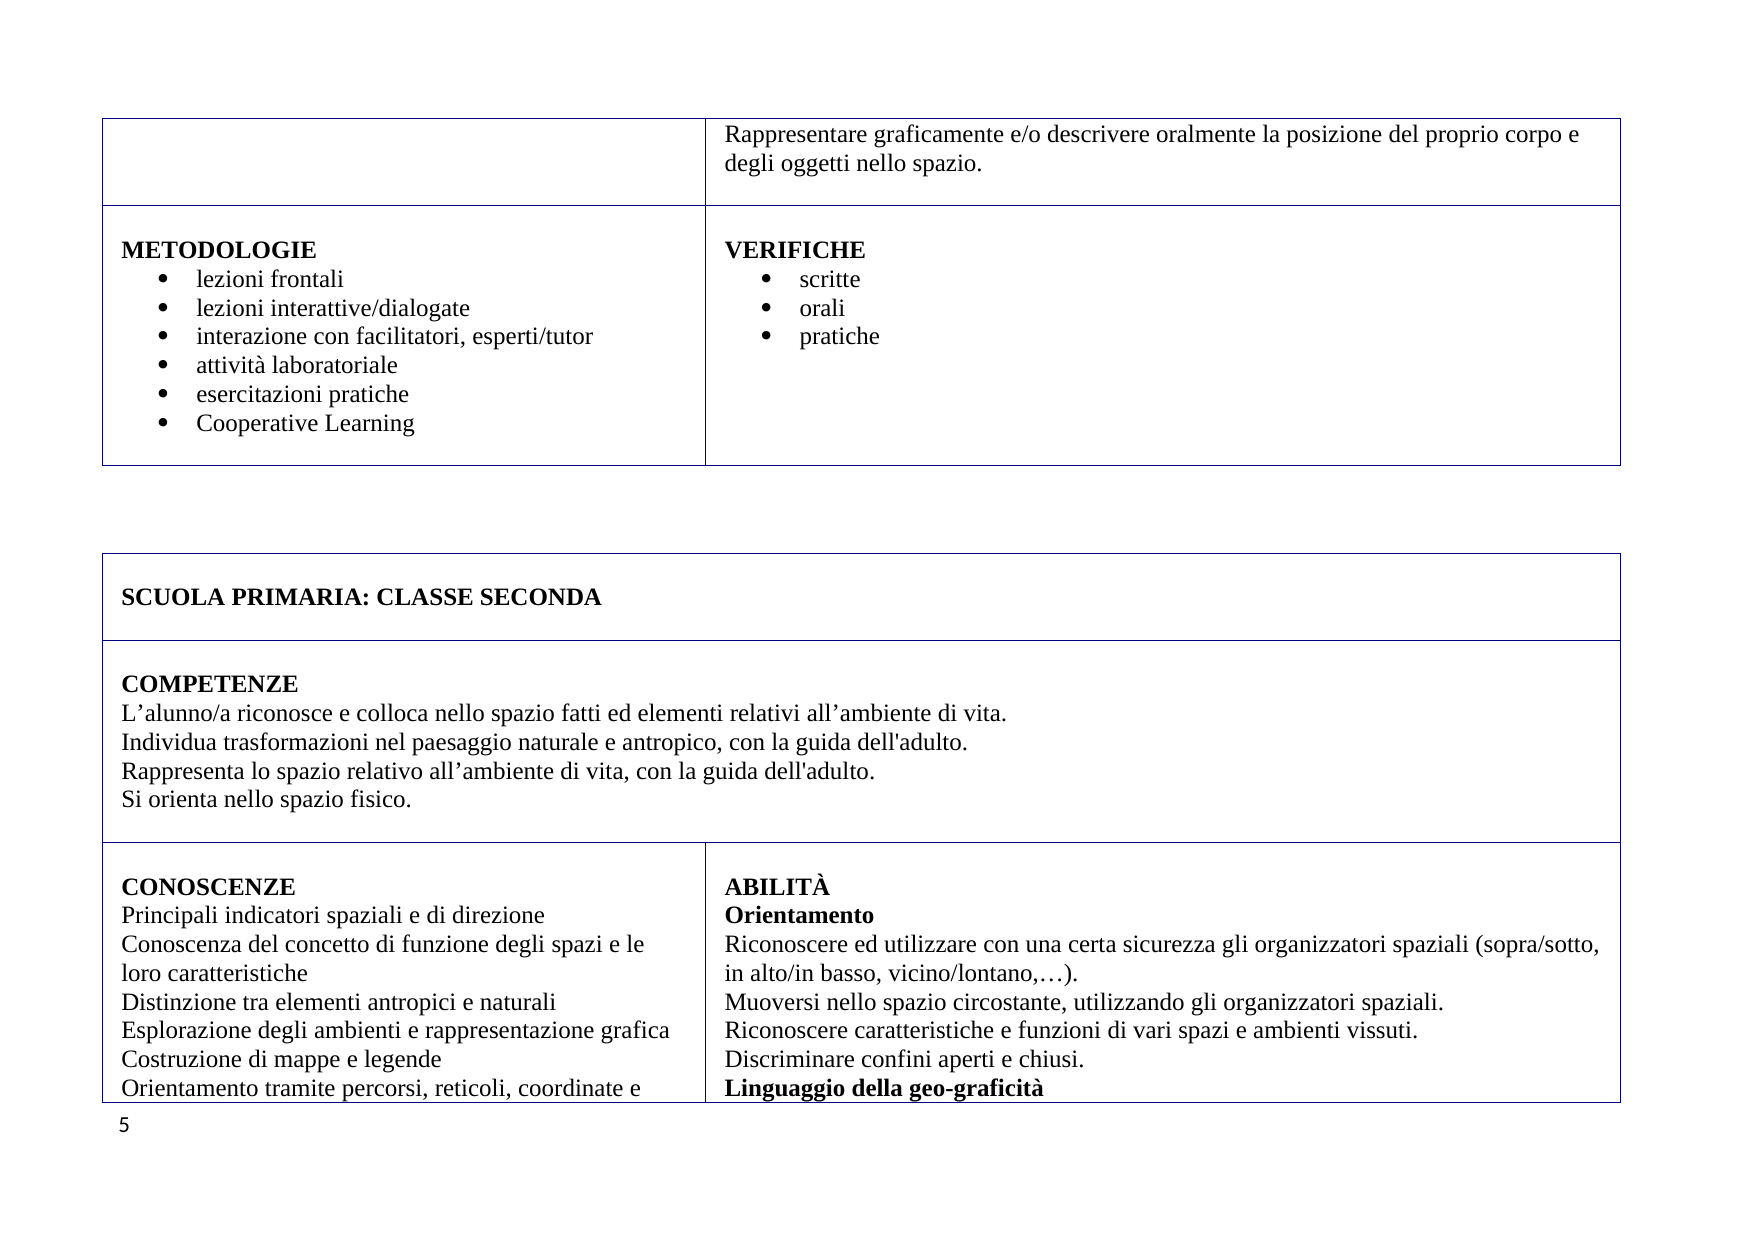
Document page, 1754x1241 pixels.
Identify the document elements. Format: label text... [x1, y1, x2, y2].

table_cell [706, 119, 1620, 205]
table_cell VERIFICHE scritte orali pratiche [706, 206, 1620, 465]
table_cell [103, 843, 705, 1102]
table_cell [706, 843, 1620, 1102]
table_header SCUOLA PRIMARIA: CLASSE SECONDA [103, 554, 1620, 640]
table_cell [103, 119, 705, 205]
table_cell COMPETENZE L’alunno/a riconosce e colloca nello spazio fatti ed elementi relativi all’ambiente di vita. Individua trasformazioni nel paesaggio naturale e antropico, con la guida dell'adulto. Rappresenta lo spazio relativo all’ambiente di vita, con la guida dell'adulto. Si orienta nello spazio fisico. [103, 641, 1620, 842]
table_cell METODOLOGIE lezioni frontali lezioni interattive/dialogate interazione con facilitatori, esperti/tutor attività laboratoriale esercitazioni pratiche Cooperative Learning [103, 206, 705, 465]
